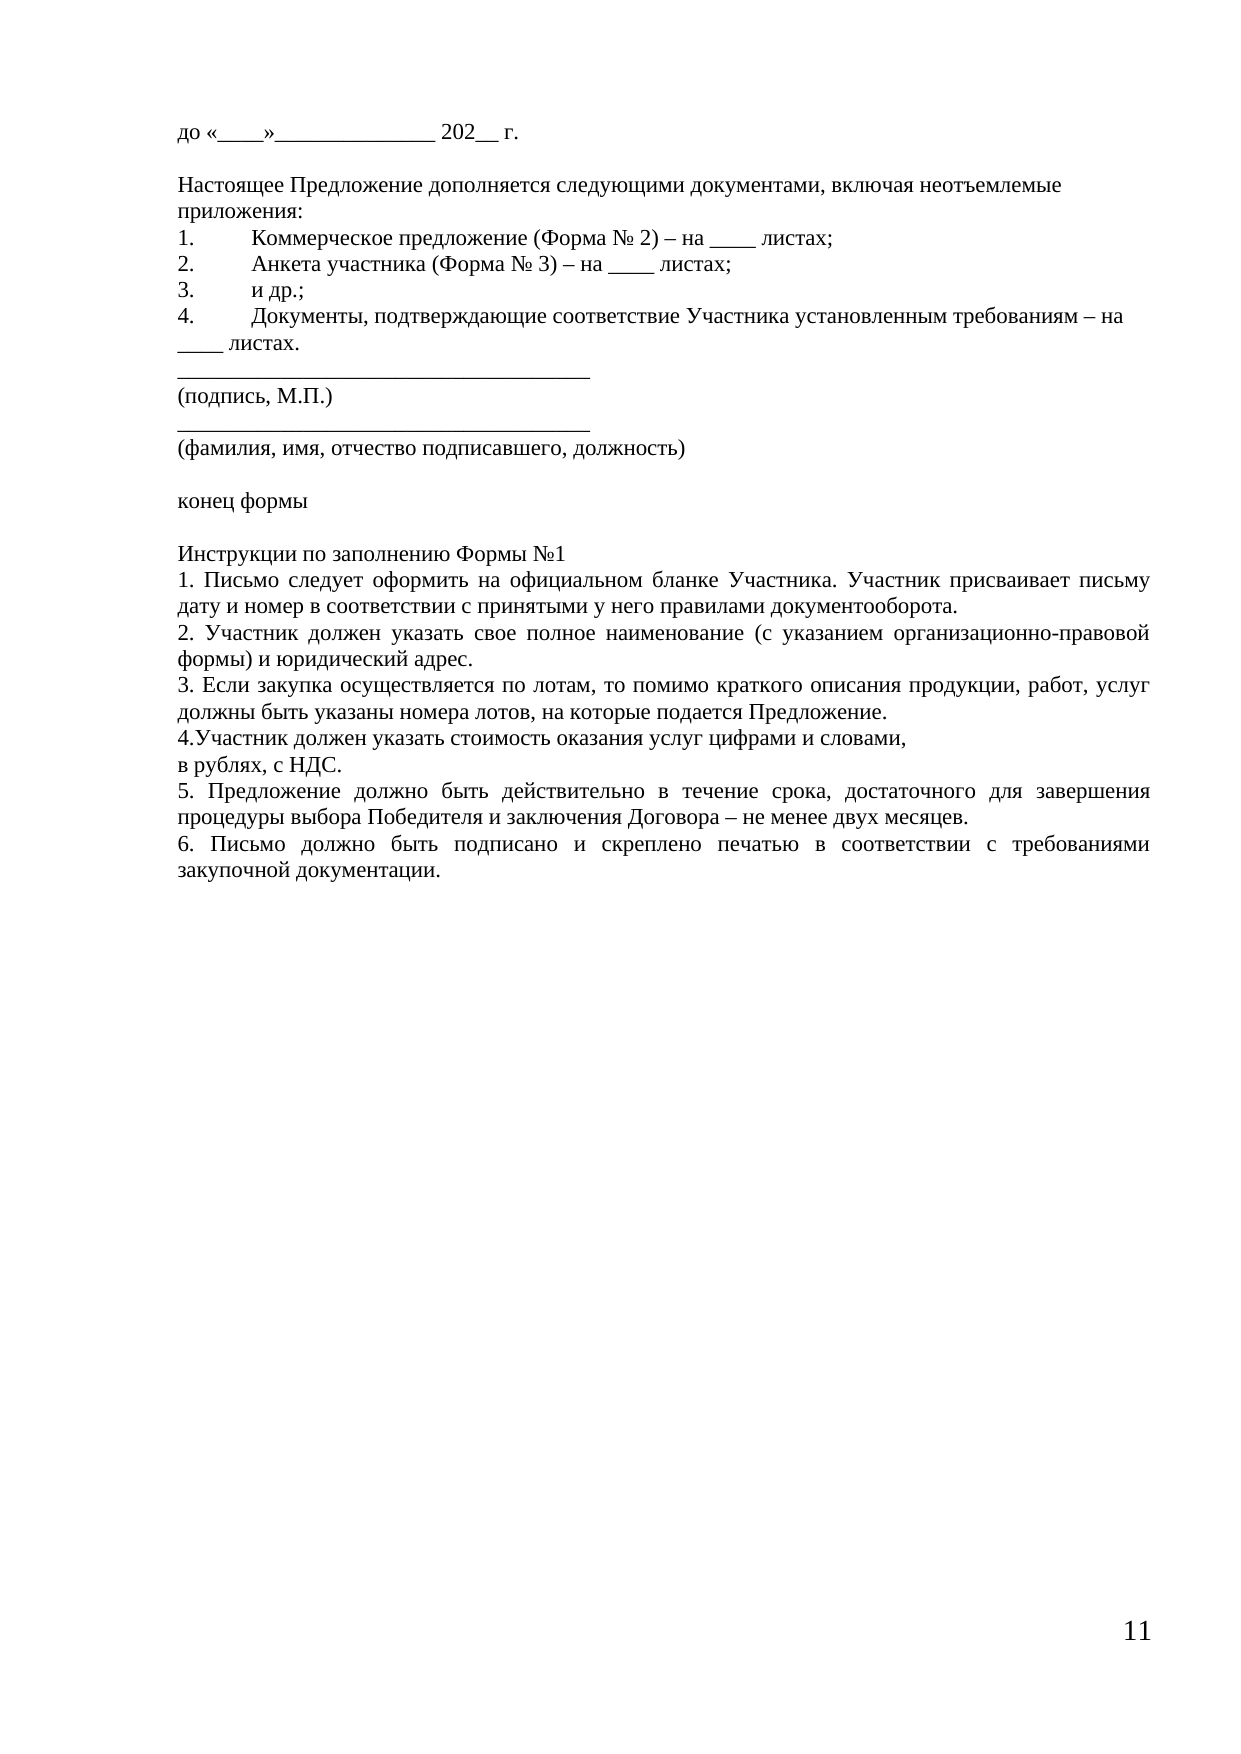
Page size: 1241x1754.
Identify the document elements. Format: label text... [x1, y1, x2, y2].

text (фамилия, имя, отчество подписавшего, должность) [177, 434, 1152, 461]
text в рублях, с НДС. [177, 751, 1152, 777]
text ____________________________________ [177, 355, 1152, 382]
text конец формы [177, 487, 1152, 513]
text 4. Документы, подтверждающие соответствие Участника установленным требованиям – на ____ листах. [177, 303, 1152, 355]
text 3. Если закупка осуществляется по лотам, то помимо краткого описания продукции, работ, услуг должны быть указаны номера лотов, на которые подается Предложение. [177, 672, 1152, 724]
text ____________________________________ [177, 408, 1152, 434]
text 1. Коммерческое предложение (Форма № 2) – на ____ листах; [177, 223, 1152, 250]
text 2. Участник должен указать свое полное наименование (с указанием организационно-правовой формы) и юридический адрес. [177, 619, 1152, 672]
text 5. Предложение должно быть действительно в течение срока, достаточного для завершения процедуры выбора Победителя и заключения Договора – не менее двух месяцев. [177, 777, 1152, 830]
text 6. Письмо должно быть подписано и скреплено печатью в соответствии с требованиями закупочной документации. [177, 830, 1152, 882]
text до «____»______________ 202__ г. [177, 118, 1152, 144]
text Инструкции по заполнению Формы №1 [177, 540, 1152, 566]
text (подпись, М.П.) [177, 382, 1152, 408]
text 2. Анкета участника (Форма № 3) – на ____ листах; [177, 250, 1152, 276]
text 4.Участник должен указать стоимость оказания услуг цифрами и словами, [177, 724, 1152, 751]
text 3. и др.; [177, 276, 1152, 303]
text 1. Письмо следует оформить на официальном бланке Участника. Участник присваивает письму дату и номер в соответствии с принятыми у него правилами документооборота. [177, 566, 1152, 619]
text Настоящее Предложение дополняется следующими документами, включая неотъемлемые приложения: [177, 171, 1152, 223]
